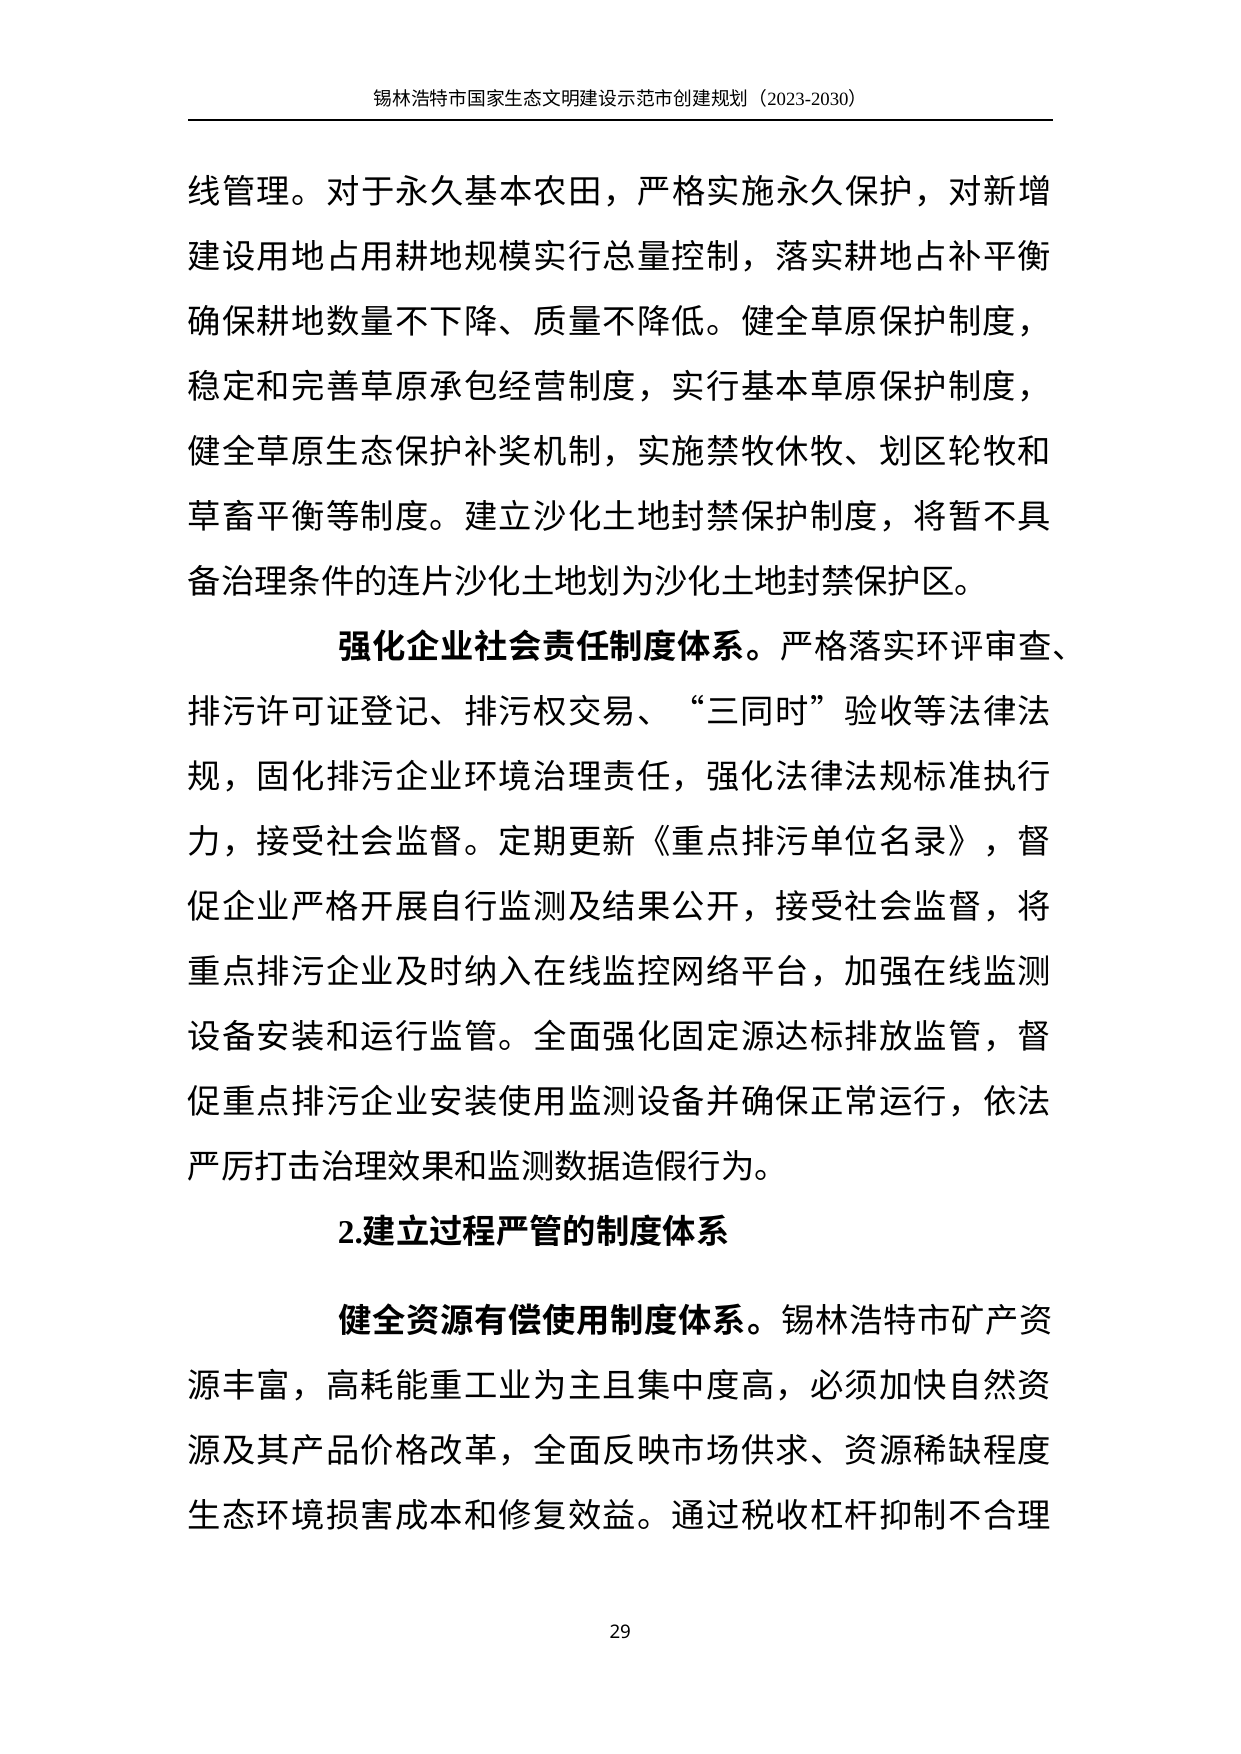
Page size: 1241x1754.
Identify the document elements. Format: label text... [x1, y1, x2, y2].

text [187, 1285, 1053, 1545]
text 强化企业社会责任制度体系。严格落实环评审查、排污许可证登记、排污权交易、“三同时”验收等法律法规，固化排污企业环境治理责任，强化法律法规标准执行力，接受社会监督。定期更新《重点排污单位名录》，督促企业严格开展自行监测及结果公开，接受社会监督，将重点排污企业及时纳入在线监控网络平台，加强在线监测设备安装和运行监管。全面强化固定源达标排放监管，督促重点排污企业安装使用监测设备并确保正常运行，依法严厉打击治理效果和监测数据造假行为。 [187, 611, 1053, 1196]
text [187, 156, 1053, 611]
subtitle 2.建立过程严管的制度体系 [187, 1196, 1053, 1261]
